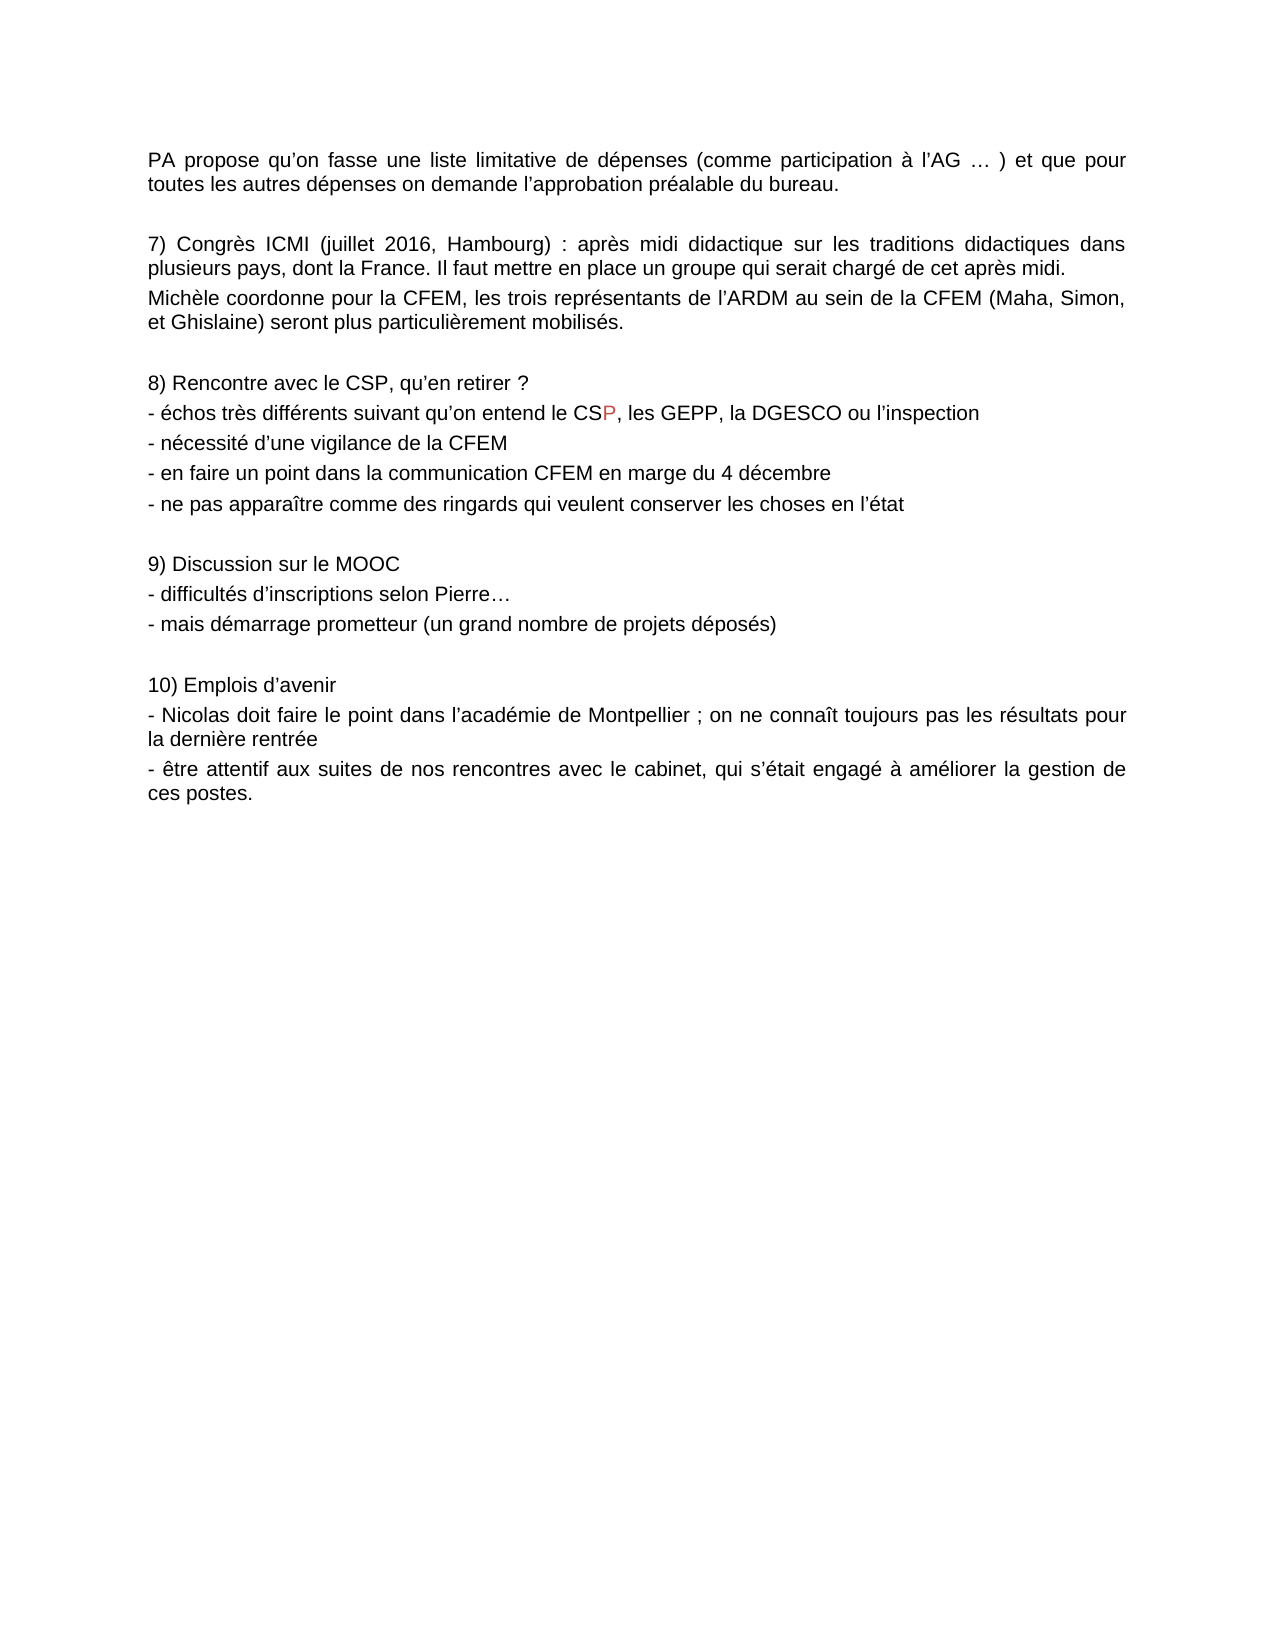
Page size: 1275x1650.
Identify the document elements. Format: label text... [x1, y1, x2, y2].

text 10) Emplois d’avenir [148, 673, 1127, 697]
text 8) Rencontre avec le CSP, qu’en retirer ? [148, 371, 1127, 394]
text - ne pas apparaître comme des ringards qui veulent conserver les choses en l’état [148, 491, 1127, 515]
text - nécessité d’une vigilance de la CFEM [148, 431, 1127, 455]
text - Nicolas doit faire le point dans l’académie de Montpellier ; on ne connaît toujours pas les résultats pour la dernière rentrée [148, 703, 1127, 751]
text - difficultés d’inscriptions selon Pierre… [148, 582, 1127, 606]
text - être attentif aux suites de nos rencontres avec le cabinet, qui s’était engagé à améliorer la gestion de ces postes. [148, 757, 1127, 805]
text - mais démarrage prometteur (un grand nombre de projets déposés) [148, 612, 1127, 636]
text - en faire un point dans la communication CFEM en marge du 4 décembre [148, 461, 1127, 485]
text 7) Congrès ICMI (juillet 2016, Hambourg) : après midi didactique sur les traditions didactiques dans plusieurs pays, dont la France. Il faut mettre en place un groupe qui serait chargé de cet après midi. [148, 232, 1127, 280]
text Michèle coordonne pour la CFEM, les trois représentants de l’ARDM au sein de la CFEM (Maha, Simon, et Ghislaine) seront plus particulièrement mobilisés. [148, 286, 1127, 334]
text PA propose qu’on fasse une liste limitative de dépenses (comme participation à l’AG … ) et que pour toutes les autres dépenses on demande l’approbation préalable du bureau. [148, 148, 1127, 196]
text - échos très différents suivant qu’on entend le CSP, les GEPP, la DGESCO ou l’inspection [148, 401, 1127, 425]
text 9) Discussion sur le MOOC [148, 552, 1127, 576]
